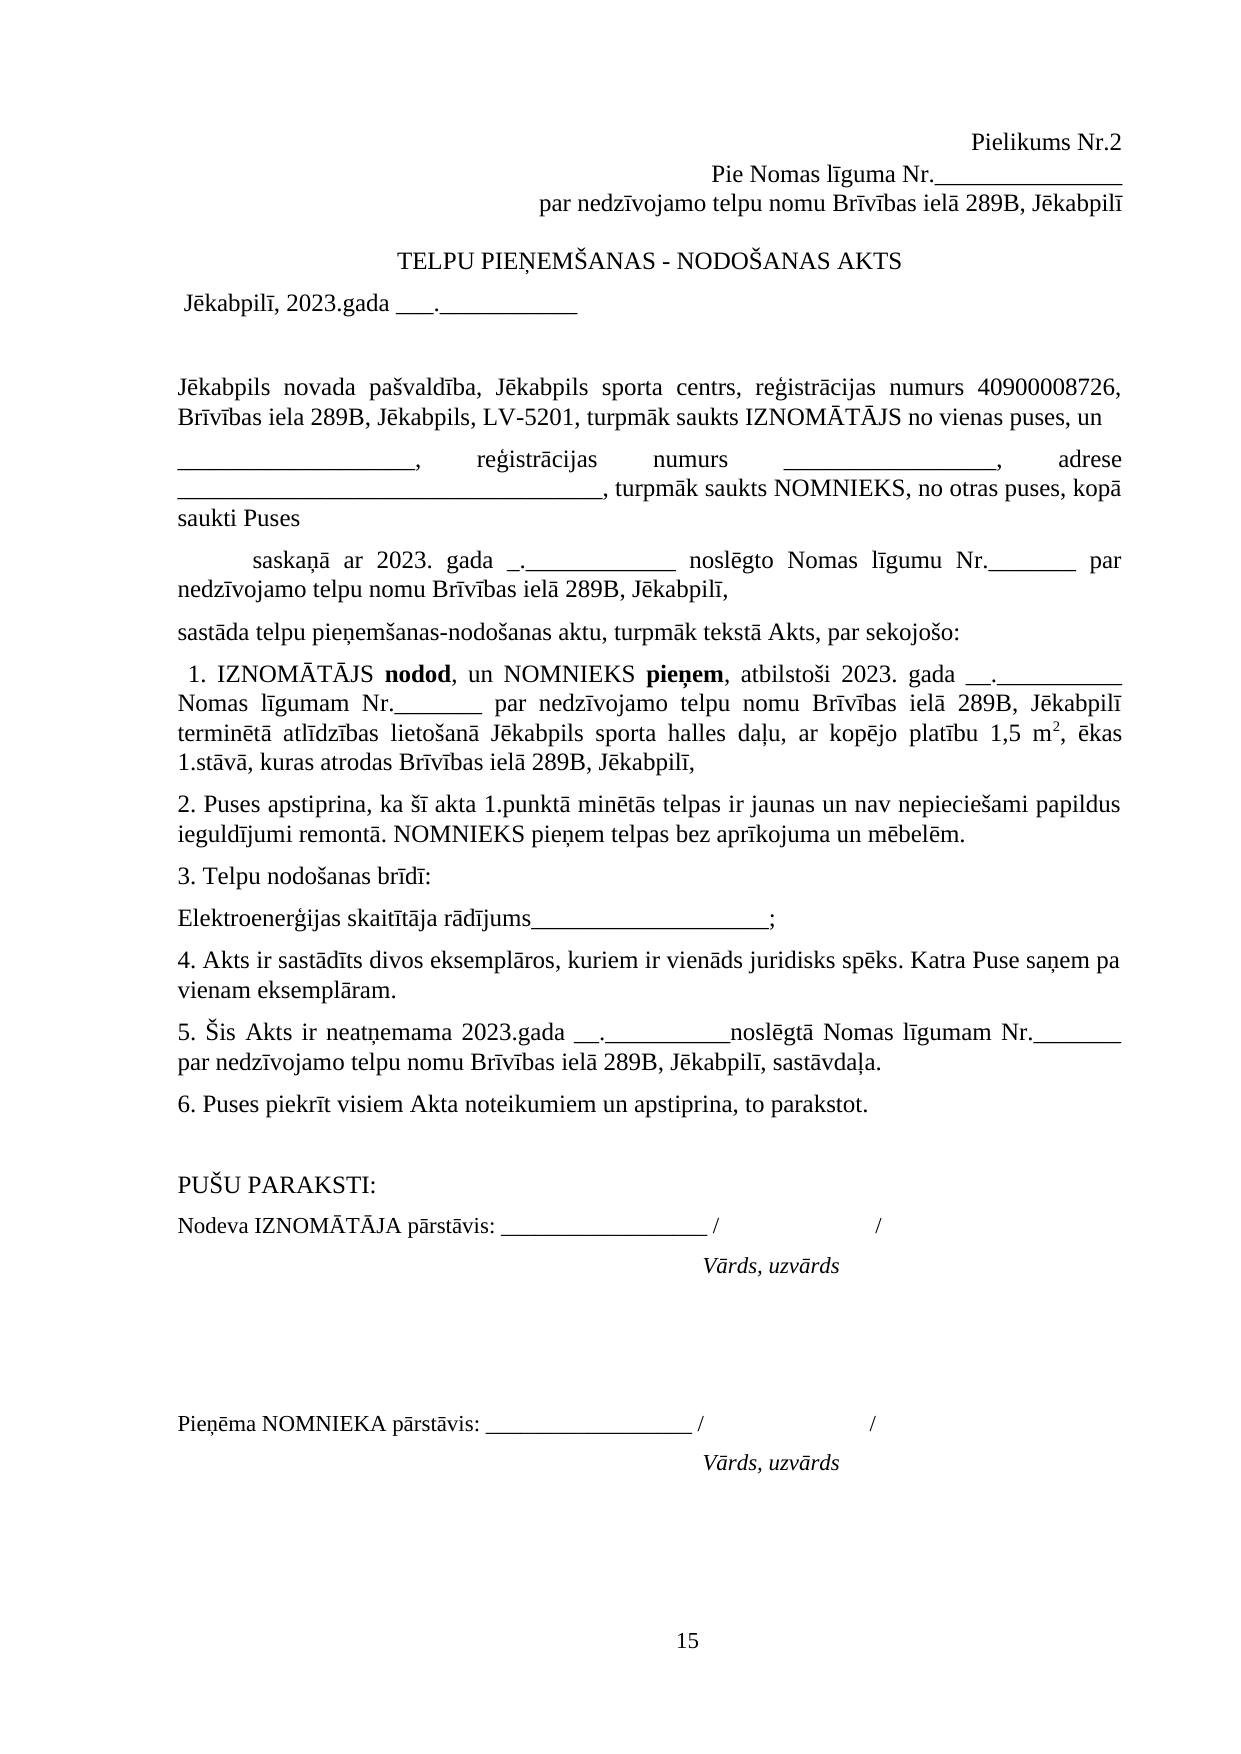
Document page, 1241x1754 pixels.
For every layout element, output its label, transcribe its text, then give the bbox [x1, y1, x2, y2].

text saskaņā ar 2023. gada _.____________ noslēgto Nomas līgumu Nr._______ par nedzīvojamo telpu nomu Brīvības ielā 289B, Jēkabpilī, [177, 545, 1122, 603]
text par nedzīvojamo telpu nomu Brīvības ielā 289B, Jēkabpilī [177, 188, 1122, 217]
text Jēkabpilī, 2023.gada ___.___________ [177, 288, 1122, 317]
text PUŠU PARAKSTI: [177, 1170, 1122, 1199]
text Pielikums Nr.2 [177, 127, 1122, 155]
text 6. Puses piekrīt visiem Akta noteikumiem un apstiprina, to parakstot. [177, 1089, 1122, 1117]
text Elektroenerģijas skaitītāja rādījums___________________; [177, 903, 1122, 932]
text 1. IZNOMĀTĀJS nodod, un NOMNIEKS pieņem, atbilstoši 2023. gada __.__________ Nomas līgumam Nr._______ par nedzīvojamo telpu nomu Brīvības ielā 289B, Jēkabpilī terminētā atlīdzības lietošanā Jēkabpils sporta halles daļu, ar kopējo platību 1,5 m2, ēkas 1.stāvā, kuras atrodas Brīvības ielā 289B, Jēkabpilī, [177, 659, 1122, 776]
text 2. Puses apstiprina, ka šī akta 1.punktā minētās telpas ir jaunas un nav nepieciešami papildus ieguldījumi remontā. NOMNIEKS pieņem telpas bez aprīkojuma un mēbelēm. [177, 789, 1122, 848]
text Vārds, uzvārds [177, 1449, 1122, 1476]
text Jēkabpils novada pašvaldība, Jēkabpils sporta centrs, reģistrācijas numurs 40900008726, Brīvības iela 289B, Jēkabpils, LV-5201, turpmāk saukts IZNOMĀTĀJS no vienas puses, un [177, 372, 1122, 430]
text Vārds, uzvārds [627, 1252, 1122, 1318]
text Pieņēma NOMNIEKA pārstāvis: __________________ / / [177, 1410, 1122, 1436]
text TELPU PIEŅEMŠANAS - NODOŠANAS AKTS [177, 246, 1122, 274]
text Pie Nomas līguma Nr._______________ [177, 159, 1122, 188]
text 5. Šis Akts ir neatņemama 2023.gada __.__________noslēgtā Nomas līgumam Nr._______ par nedzīvojamo telpu nomu Brīvības ielā 289B, Jēkabpilī, sastāvdaļa. [177, 1017, 1122, 1075]
text Nodeva IZNOMĀTĀJA pārstāvis: __________________ / / [177, 1212, 1122, 1239]
text 4. Akts ir sastādīts divos eksemplāros, kuriem ir vienāds juridisks spēks. Katra Puse saņem pa vienam eksemplāram. [177, 945, 1122, 1004]
text sastāda telpu pieņemšanas-nodošanas aktu, turpmāk tekstā Akts, par sekojošo: [177, 617, 1122, 645]
text 3. Telpu nodošanas brīdī: [177, 861, 1122, 890]
text ___________________, reģistrācijas numurs _________________, adrese __________________________________, turpmāk saukts NOMNIEKS, no otras puses, kopā saukti Puses [177, 444, 1122, 532]
